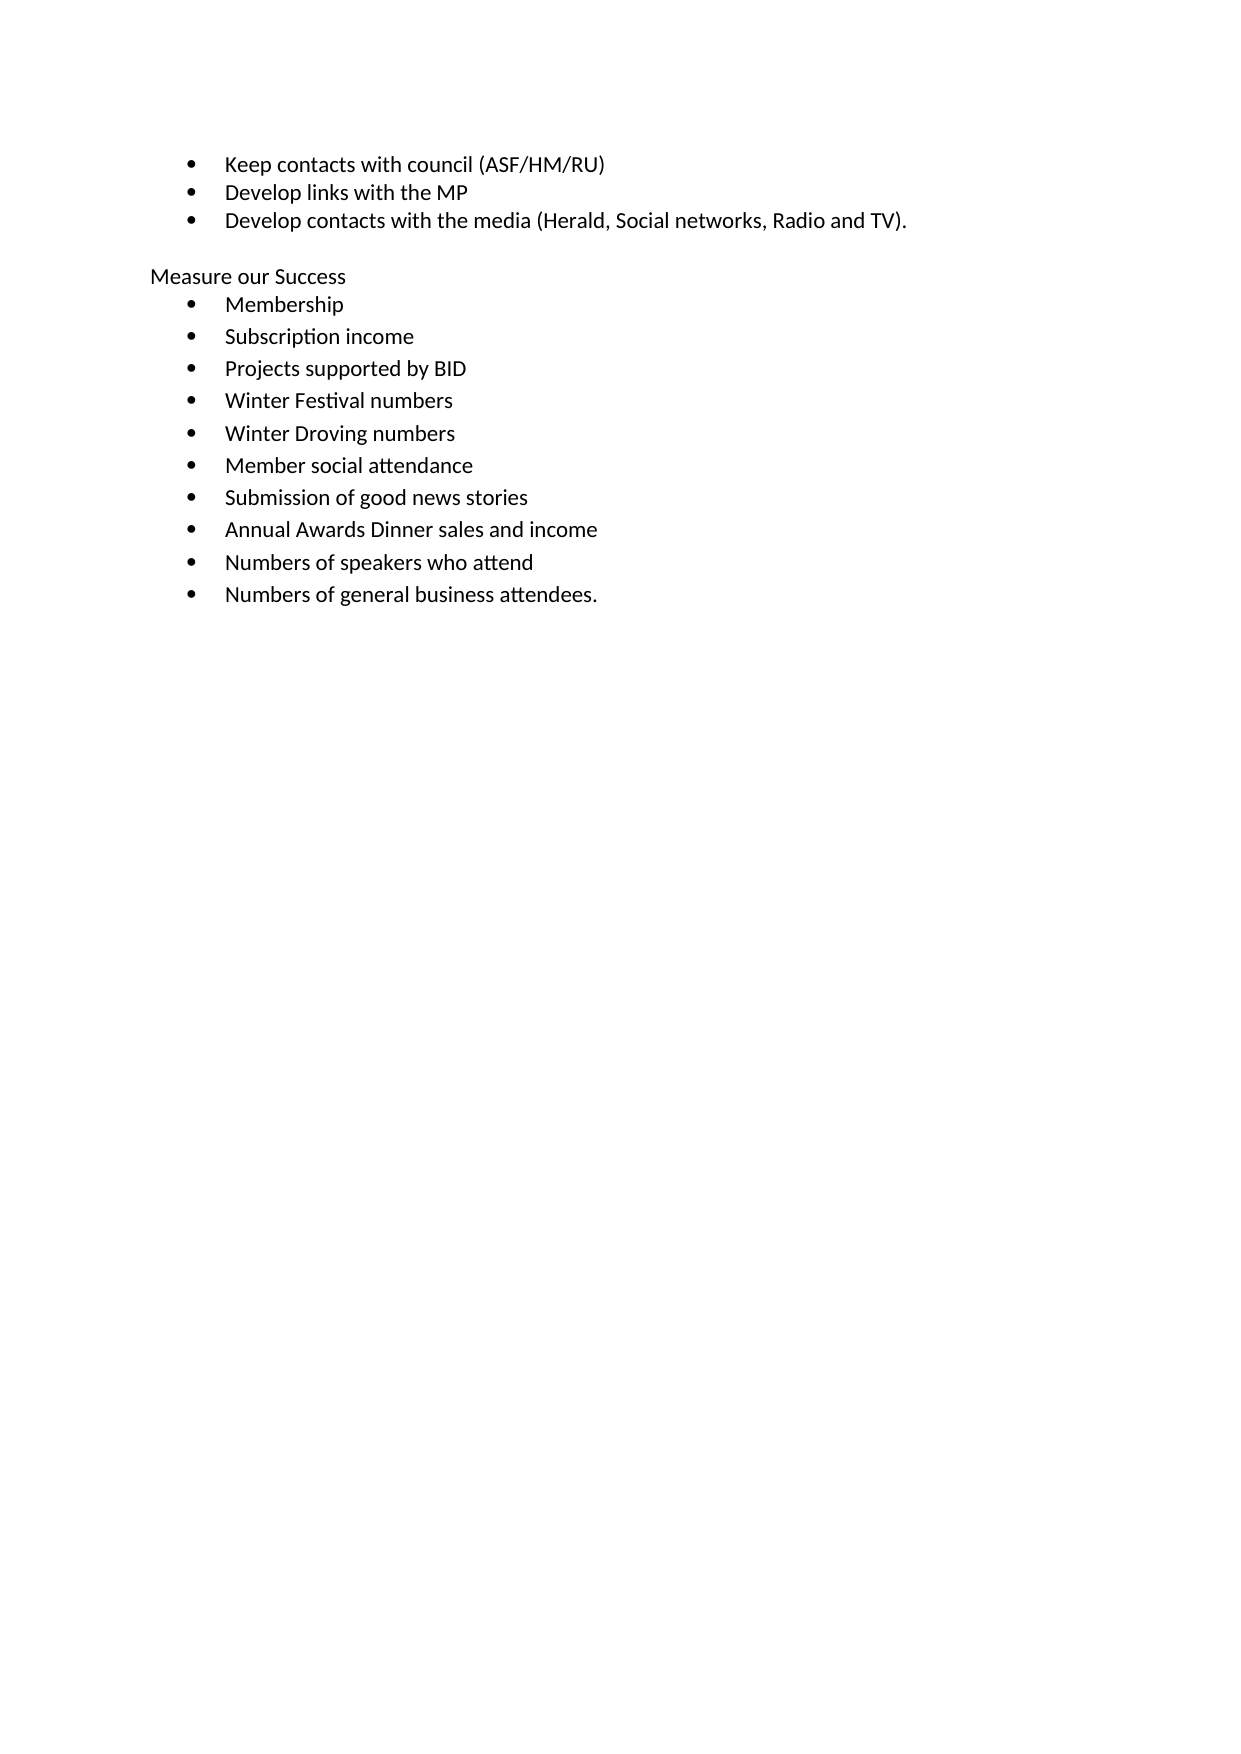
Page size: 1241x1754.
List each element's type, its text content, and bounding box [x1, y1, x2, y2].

list Keep contacts with council (ASF/HM/RU) [187, 150, 1090, 178]
list Projects supported by BID [187, 354, 1090, 382]
list Subscription income [187, 322, 1090, 350]
list Develop links with the MP [187, 178, 1090, 206]
text Measure our Success [150, 262, 1090, 290]
list Numbers of speakers who attend [187, 548, 1090, 576]
list Submission of good news stories [187, 483, 1090, 511]
list Member social attendance [187, 451, 1090, 479]
list Numbers of general business attendees. [187, 580, 1090, 608]
list Winter Droving numbers [187, 419, 1090, 447]
list Develop contacts with the media (Herald, Social networks, Radio and TV). [187, 206, 1090, 234]
list Annual Awards Dinner sales and income [187, 515, 1090, 543]
list Winter Festival numbers [187, 387, 1090, 415]
list Membership [187, 290, 1090, 318]
